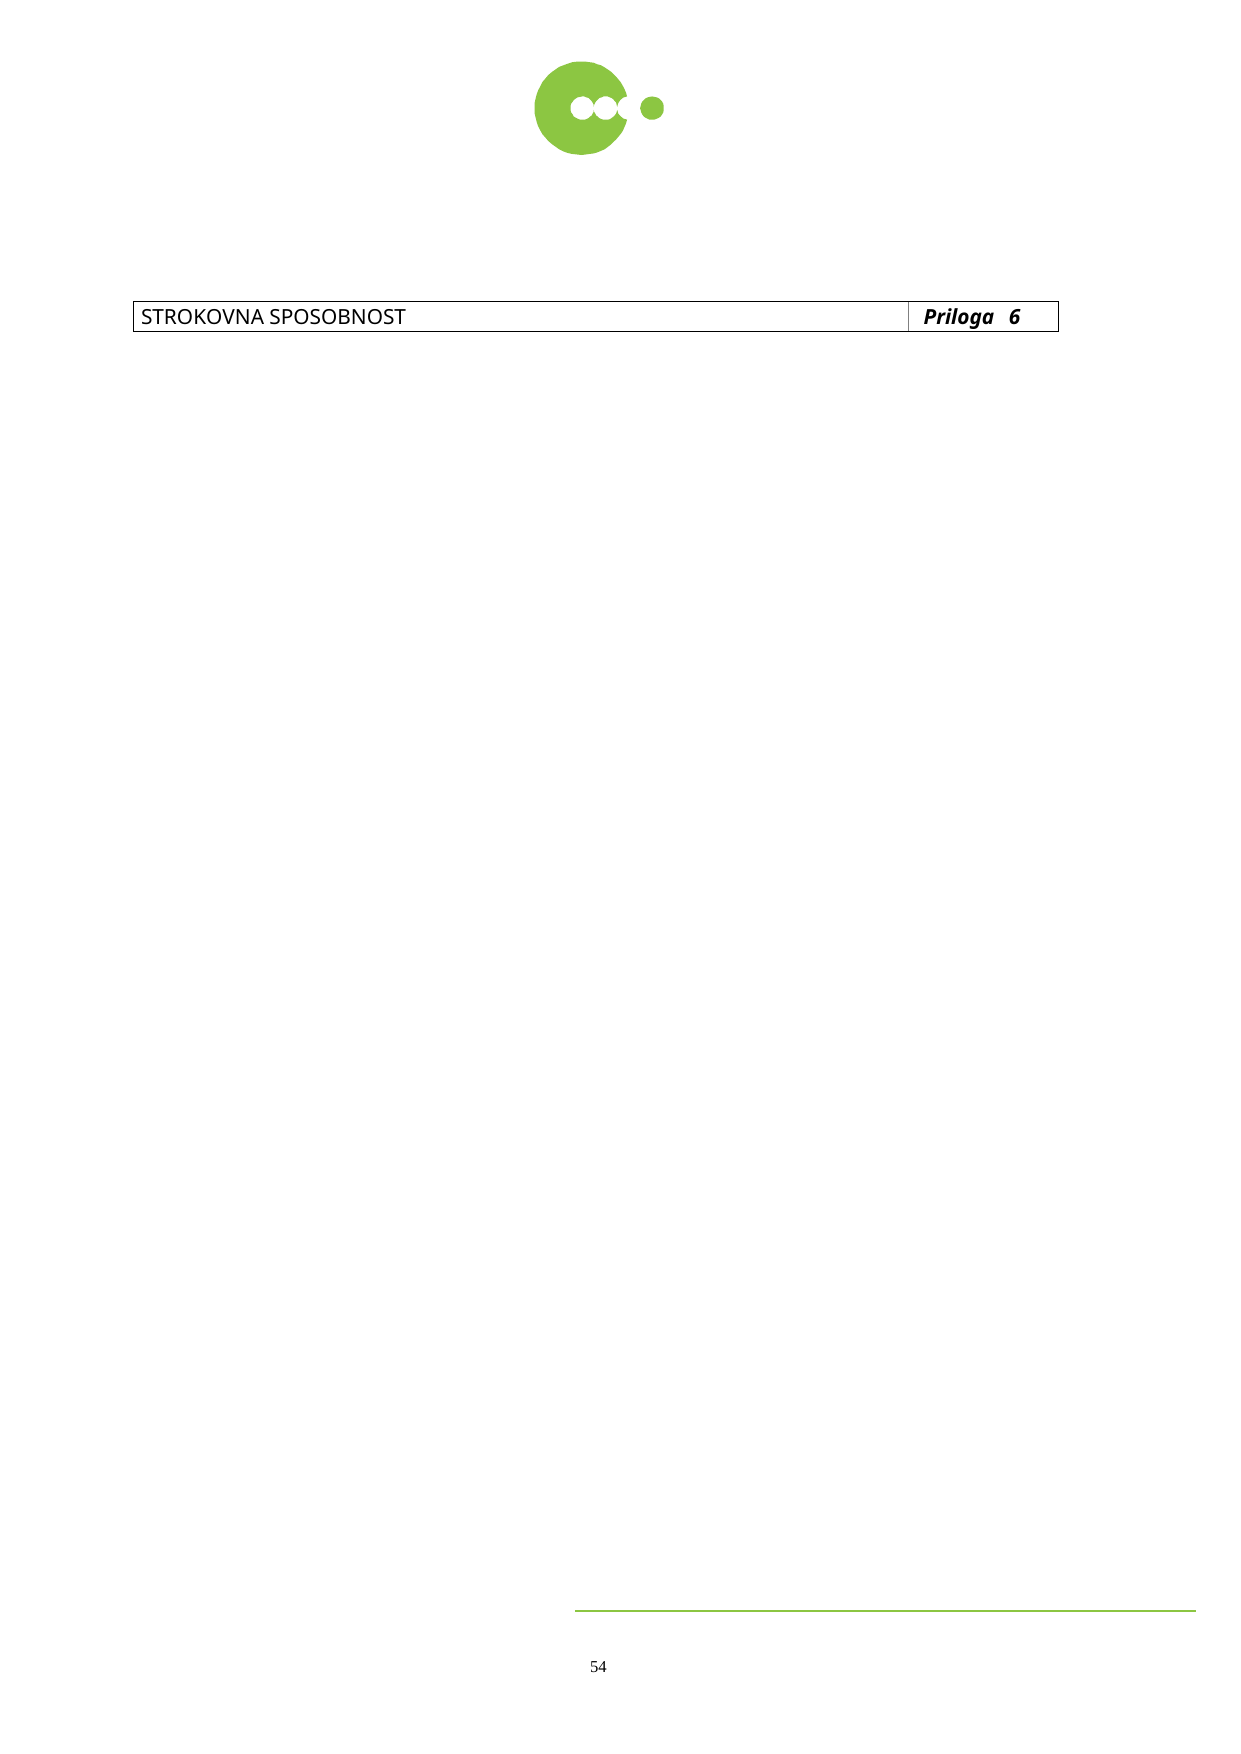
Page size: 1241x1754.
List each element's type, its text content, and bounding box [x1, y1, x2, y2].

table_header STROKOVNA SPOSOBNOST [134, 302, 908, 331]
table_header Priloga [909, 302, 1001, 331]
table_header 6 [1001, 302, 1058, 331]
